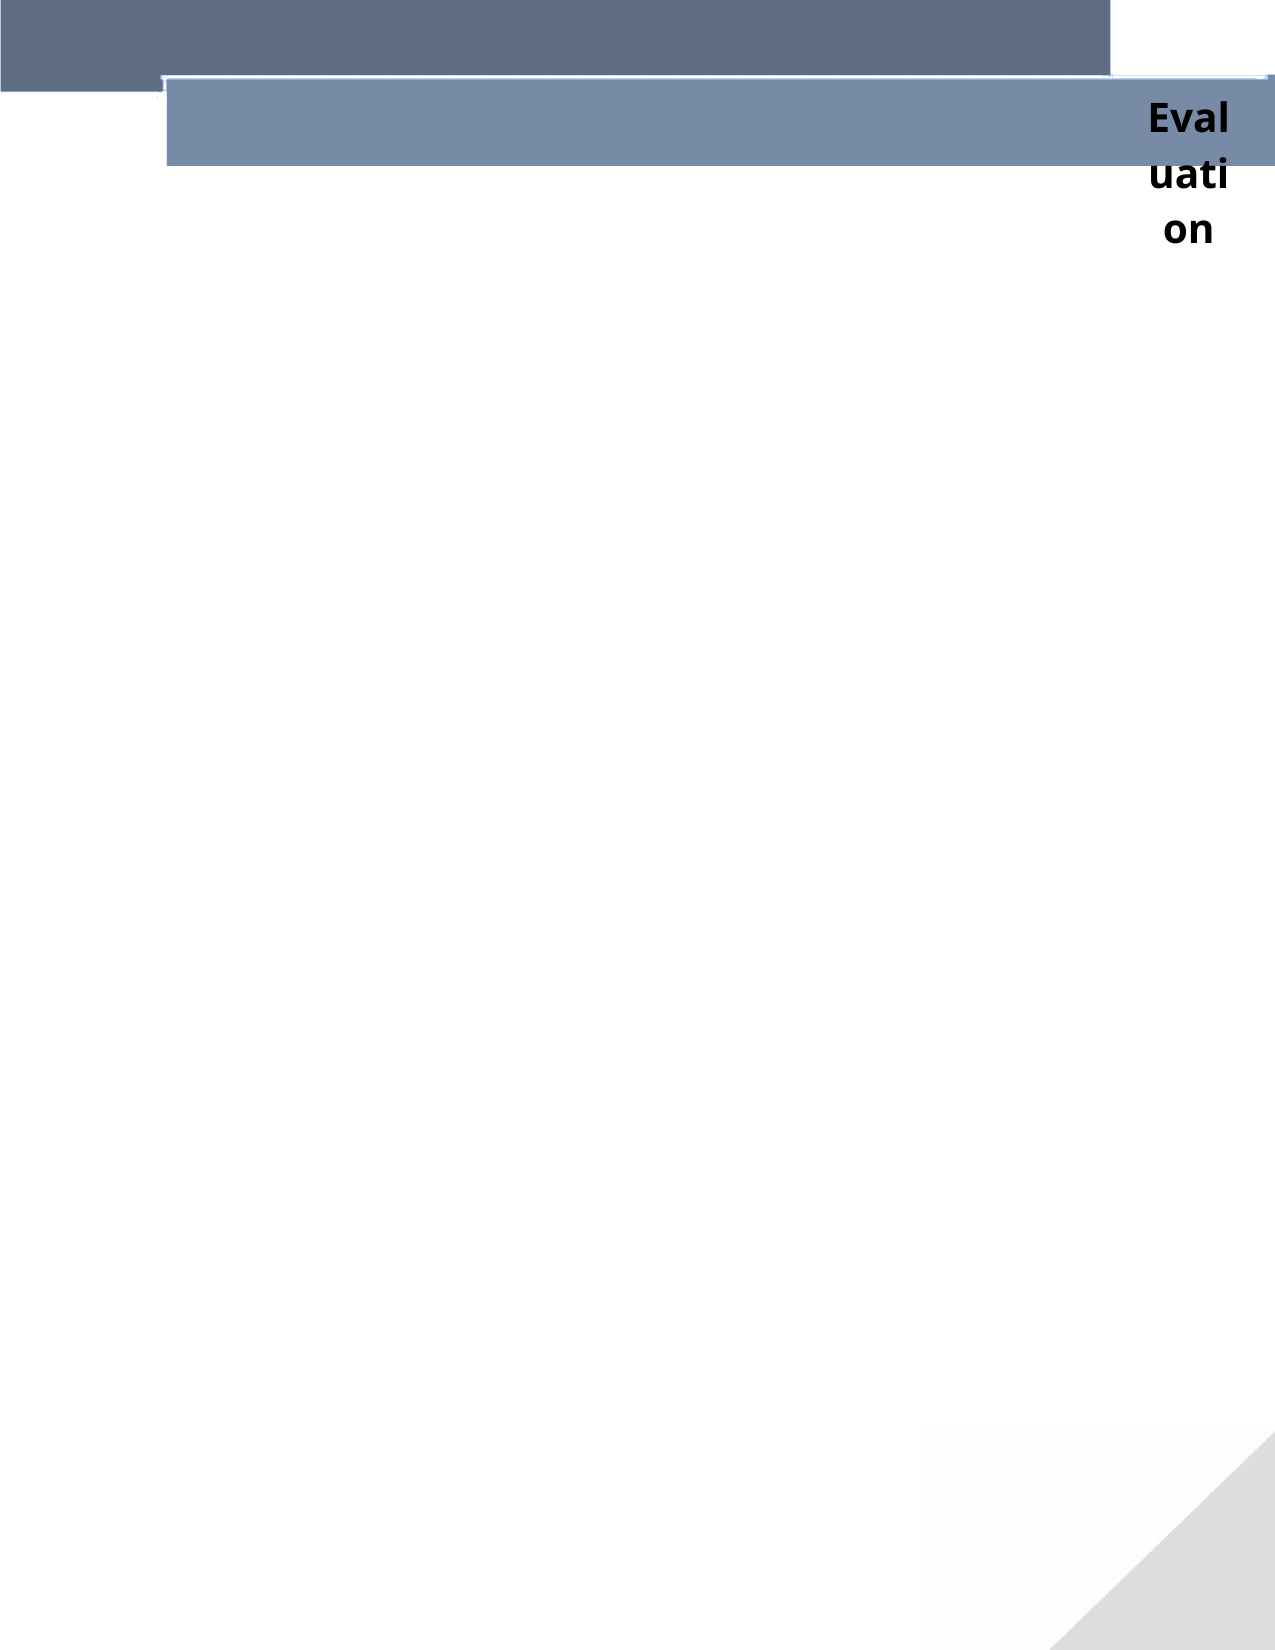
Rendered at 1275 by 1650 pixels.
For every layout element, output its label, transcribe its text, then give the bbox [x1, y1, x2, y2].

text Evaluation [1137, 89, 1239, 255]
